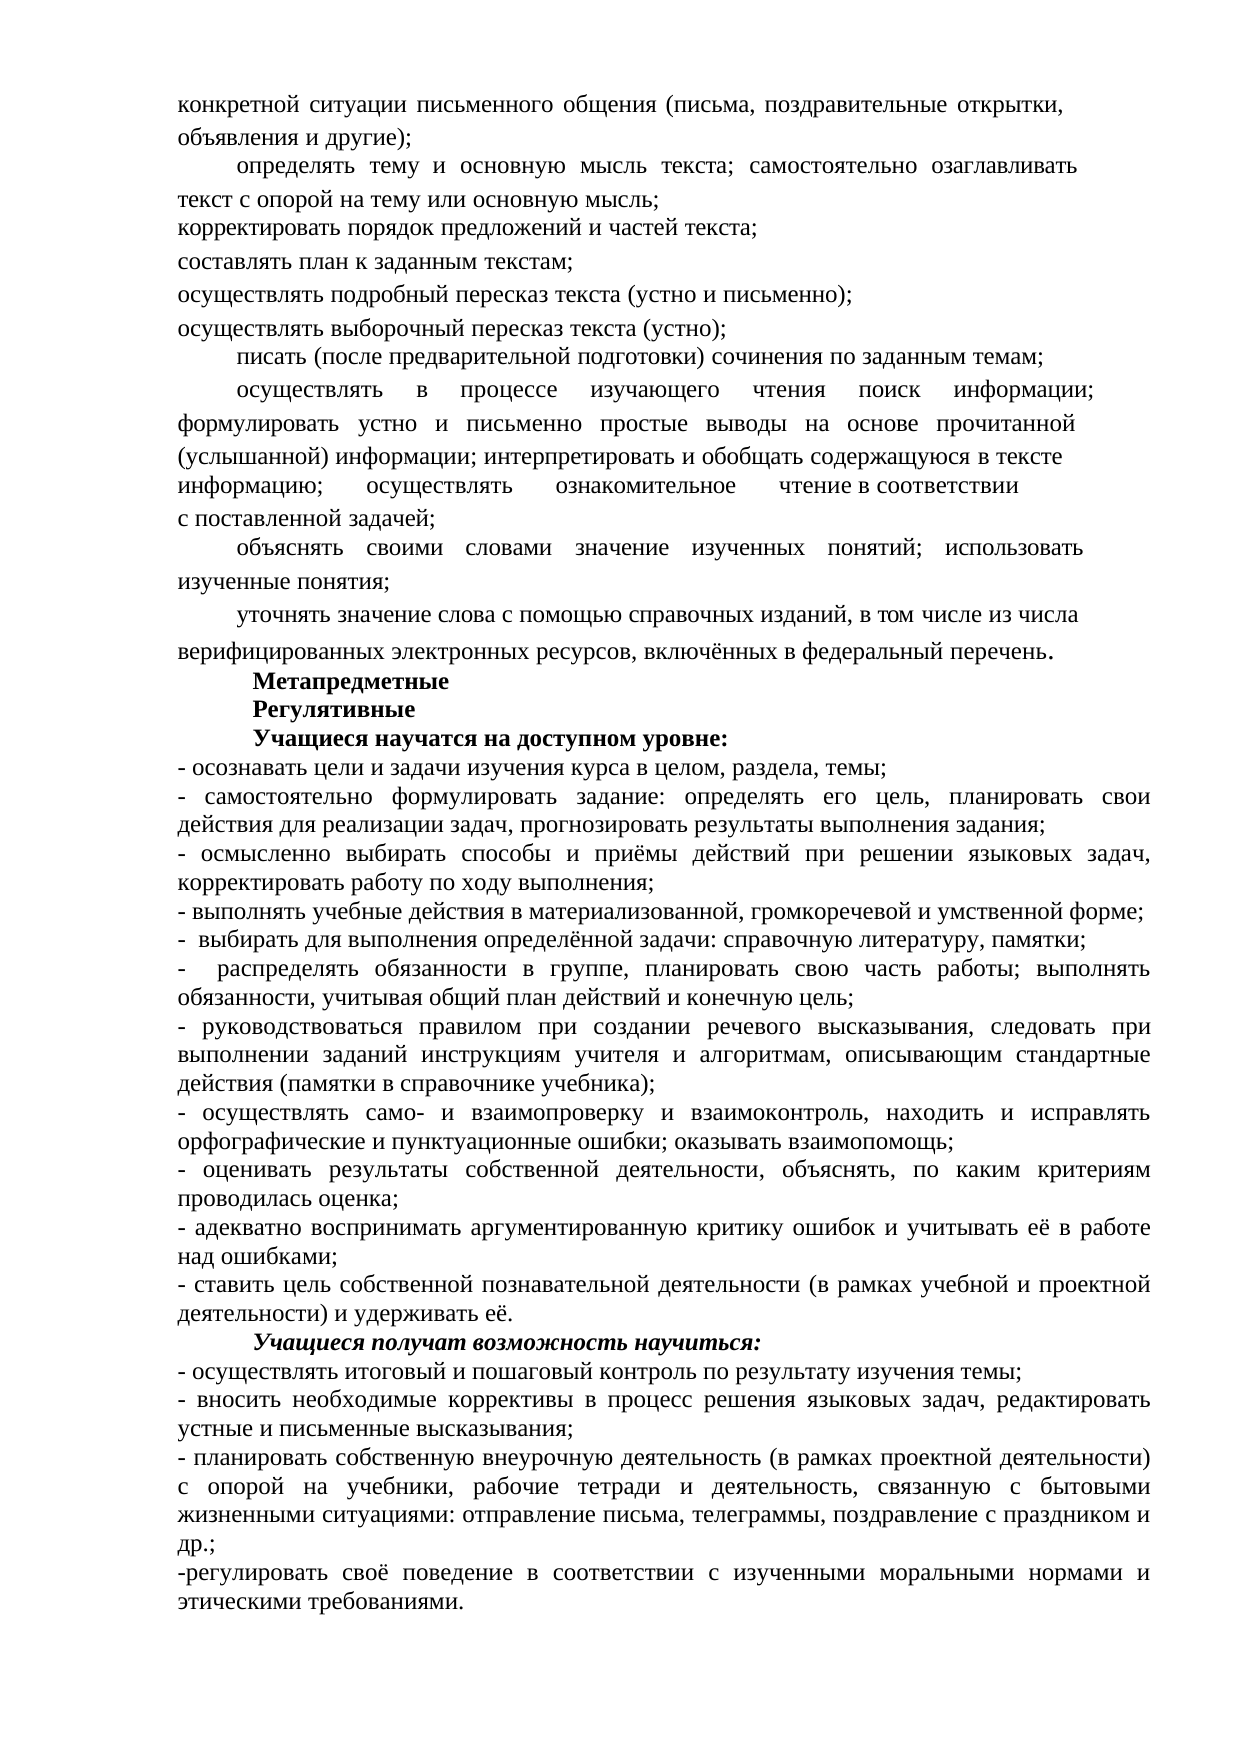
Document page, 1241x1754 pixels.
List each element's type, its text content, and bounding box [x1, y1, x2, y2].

text - вносить необходимые коррективы в процесс решения языковых задач, редактировать устные и письменные высказывания; [177, 1384, 1152, 1442]
text - выполнять учебные действия в материализованной, громкоречевой и умственной форме; [177, 896, 1152, 924]
text - осуществлять само- и взаимопроверку и взаимоконтроль, находить и исправлять орфографические и пунктуационные ошибки; оказывать взаимопомощь; [177, 1097, 1152, 1154]
text формулировать устно и письменно простые выводы на основе прочитанной [177, 408, 1152, 437]
text осуществлять подробный пересказ текста (устно и письменно); [177, 279, 1152, 308]
text - осуществлять итоговый и пошаговый контроль по результату изучения темы; [177, 1356, 1152, 1384]
text Учащиеся получат возможность научиться: [177, 1327, 1152, 1356]
text - выбирать для выполнения определённой задачи: справочную литературу, памятки; [177, 924, 1152, 953]
text - ставить цель собственной познавательной деятельности (в рамках учебной и проектной деятельности) и удерживать её. [177, 1269, 1152, 1327]
text Метапредметные [177, 666, 1152, 694]
text -регулировать своё поведение в соответствии с изученными моральными нормами и этическими требованиями. [177, 1557, 1152, 1614]
text уточнять значение слова с помощью справочных изданий, в том числе из числа [236, 599, 1152, 628]
text - планировать собственную внеурочную деятельность (в рамках проектной деятельности) с опорой на учебники, рабочие тетради и деятельность, связанную с бытовыми жизненными ситуациями: отправление письма, телеграммы, поздравление с праздником и др.; [177, 1442, 1152, 1557]
text информацию; осуществлять ознакомительное чтение в соответствии [177, 470, 1152, 499]
text объяснять своими словами значение изученных понятий; использовать [236, 532, 1152, 561]
text определять тему и основную мысль текста; самостоятельно озаглавливать [236, 151, 1152, 179]
text - осмысленно выбирать способы и приёмы действий при решении языковых задач, корректировать работу по ходу выполнения; [177, 838, 1152, 896]
text - распределять обязанности в группе, планировать свою часть работы; выполнять обязанности, учитывая общий план действий и конечную цель; [177, 953, 1152, 1011]
text изученные понятия; [177, 566, 1152, 595]
text корректировать порядок предложений и частей текста; [177, 212, 1152, 241]
text составлять план к заданным текстам; [177, 246, 1152, 275]
text - оценивать результаты собственной деятельности, объяснять, по каким критериям проводилась оценка; [177, 1154, 1152, 1212]
text конкретной ситуации письменного общения (письма, поздравительные открытки, [177, 89, 1152, 117]
text верифицированных электронных ресурсов, включённых в федеральный перечень. [177, 632, 1152, 666]
text текст с опорой на тему или основную мысль; [177, 184, 1152, 212]
text (услышанной) информации; интерпретировать и обобщать содержащуюся в тексте [177, 441, 1152, 470]
text Регулятивные [177, 694, 1152, 723]
text осуществлять в процессе изучающего чтения поиск информации; [236, 374, 1152, 403]
text Учащиеся научатся на доступном уровне: [177, 723, 1152, 752]
text объявления и другие); [177, 122, 1152, 151]
text - самостоятельно формулировать задание: определять его цель, планировать свои действия для реализации задач, прогнозировать результаты выполнения задания; [177, 781, 1152, 838]
text - адекватно воспринимать аргументированную критику ошибок и учитывать её в работе над ошибками; [177, 1212, 1152, 1269]
text - осознавать цели и задачи изучения курса в целом, раздела, темы; [177, 752, 1152, 781]
text осуществлять выборочный пересказ текста (устно); [177, 313, 1152, 341]
text - руководствоваться правилом при создании речевого высказывания, следовать при выполнении заданий инструкциям учителя и алгоритмам, описывающим стандартные действия (памятки в справочнике учебника); [177, 1011, 1152, 1097]
text писать (после предварительной подготовки) сочинения по заданным темам; [236, 341, 1152, 370]
text с поставленной задачей; [177, 503, 1152, 532]
